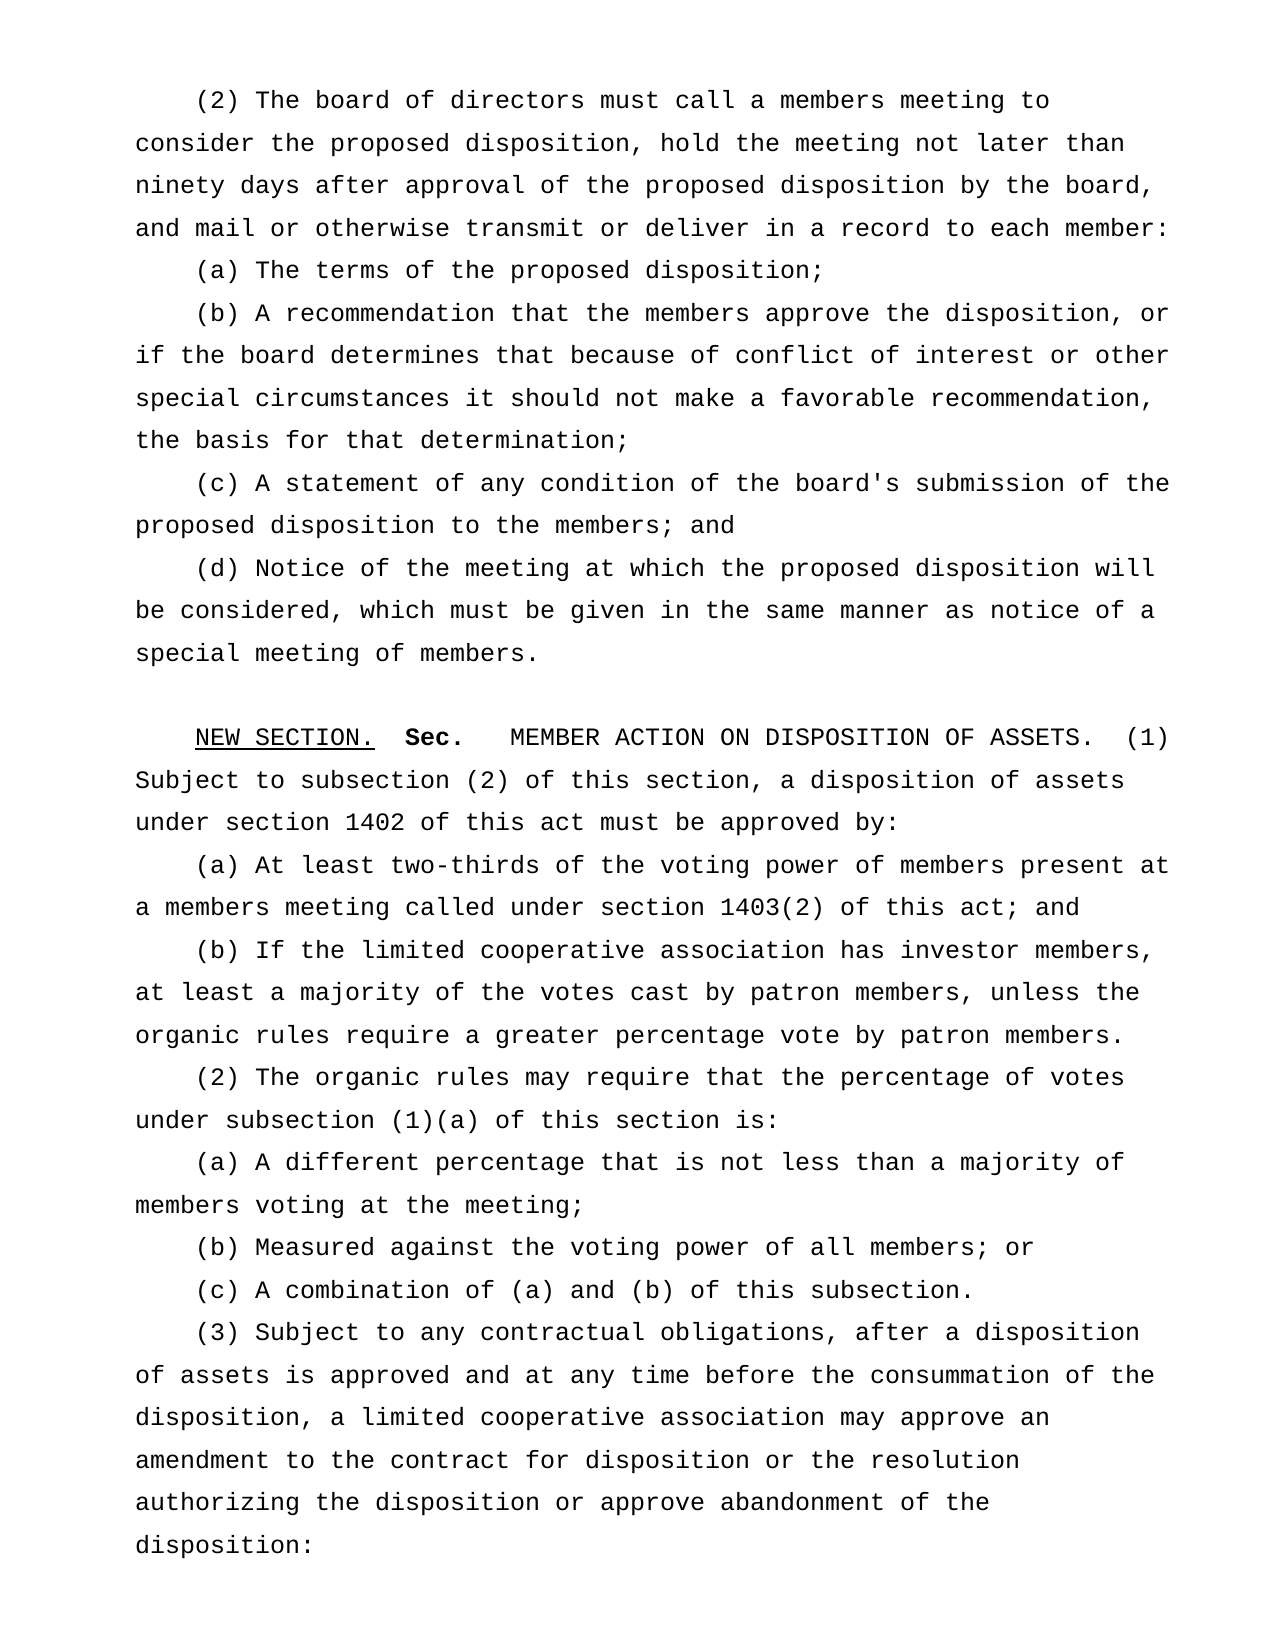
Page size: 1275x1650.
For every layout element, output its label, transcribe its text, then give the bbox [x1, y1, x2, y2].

text (2) The organic rules may require that the percentage of votes under subsection (1)(a) of this section is: [135, 1052, 1170, 1137]
text (3) Subject to any contractual obligations, after a disposition of assets is approved and at any time before the consummation of the disposition, a limited cooperative association may approve an amendment to the contract for disposition or the resolution authorizing the disposition or approve abandonment of the disposition: [135, 1307, 1170, 1562]
text (d) Notice of the meeting at which the proposed disposition will be considered, which must be given in the same manner as notice of a special meeting of members. [135, 542, 1170, 670]
text (2) The board of directors must call a members meeting to consider the proposed disposition, hold the meeting not later than ninety days after approval of the proposed disposition by the board, and mail or otherwise transmit or deliver in a record to each member: [135, 75, 1170, 245]
text (b) Measured against the voting power of all members; or [135, 1222, 1170, 1264]
text NEW SECTION. Sec. MEMBER ACTION ON DISPOSITION OF ASSETS. (1) Subject to subsection (2) of this section, a disposition of assets under section 1402 of this act must be approved by: [135, 712, 1170, 839]
text (b) If the limited cooperative association has investor members, at least a majority of the votes cast by patron members, unless the organic rules require a greater percentage vote by patron members. [135, 924, 1170, 1052]
text (c) A combination of (a) and (b) of this subsection. [135, 1264, 1170, 1307]
text (a) At least two-thirds of the voting power of members present at a members meeting called under section 1403(2) of this act; and [135, 839, 1170, 924]
text (a) A different percentage that is not less than a majority of members voting at the meeting; [135, 1137, 1170, 1222]
text (b) A recommendation that the members approve the disposition, or if the board determines that because of conflict of interest or other special circumstances it should not make a favorable recommendation, the basis for that determination; [135, 287, 1170, 457]
text (a) The terms of the proposed disposition; [135, 245, 1170, 287]
text (c) A statement of any condition of the board's submission of the proposed disposition to the members; and [135, 457, 1170, 542]
